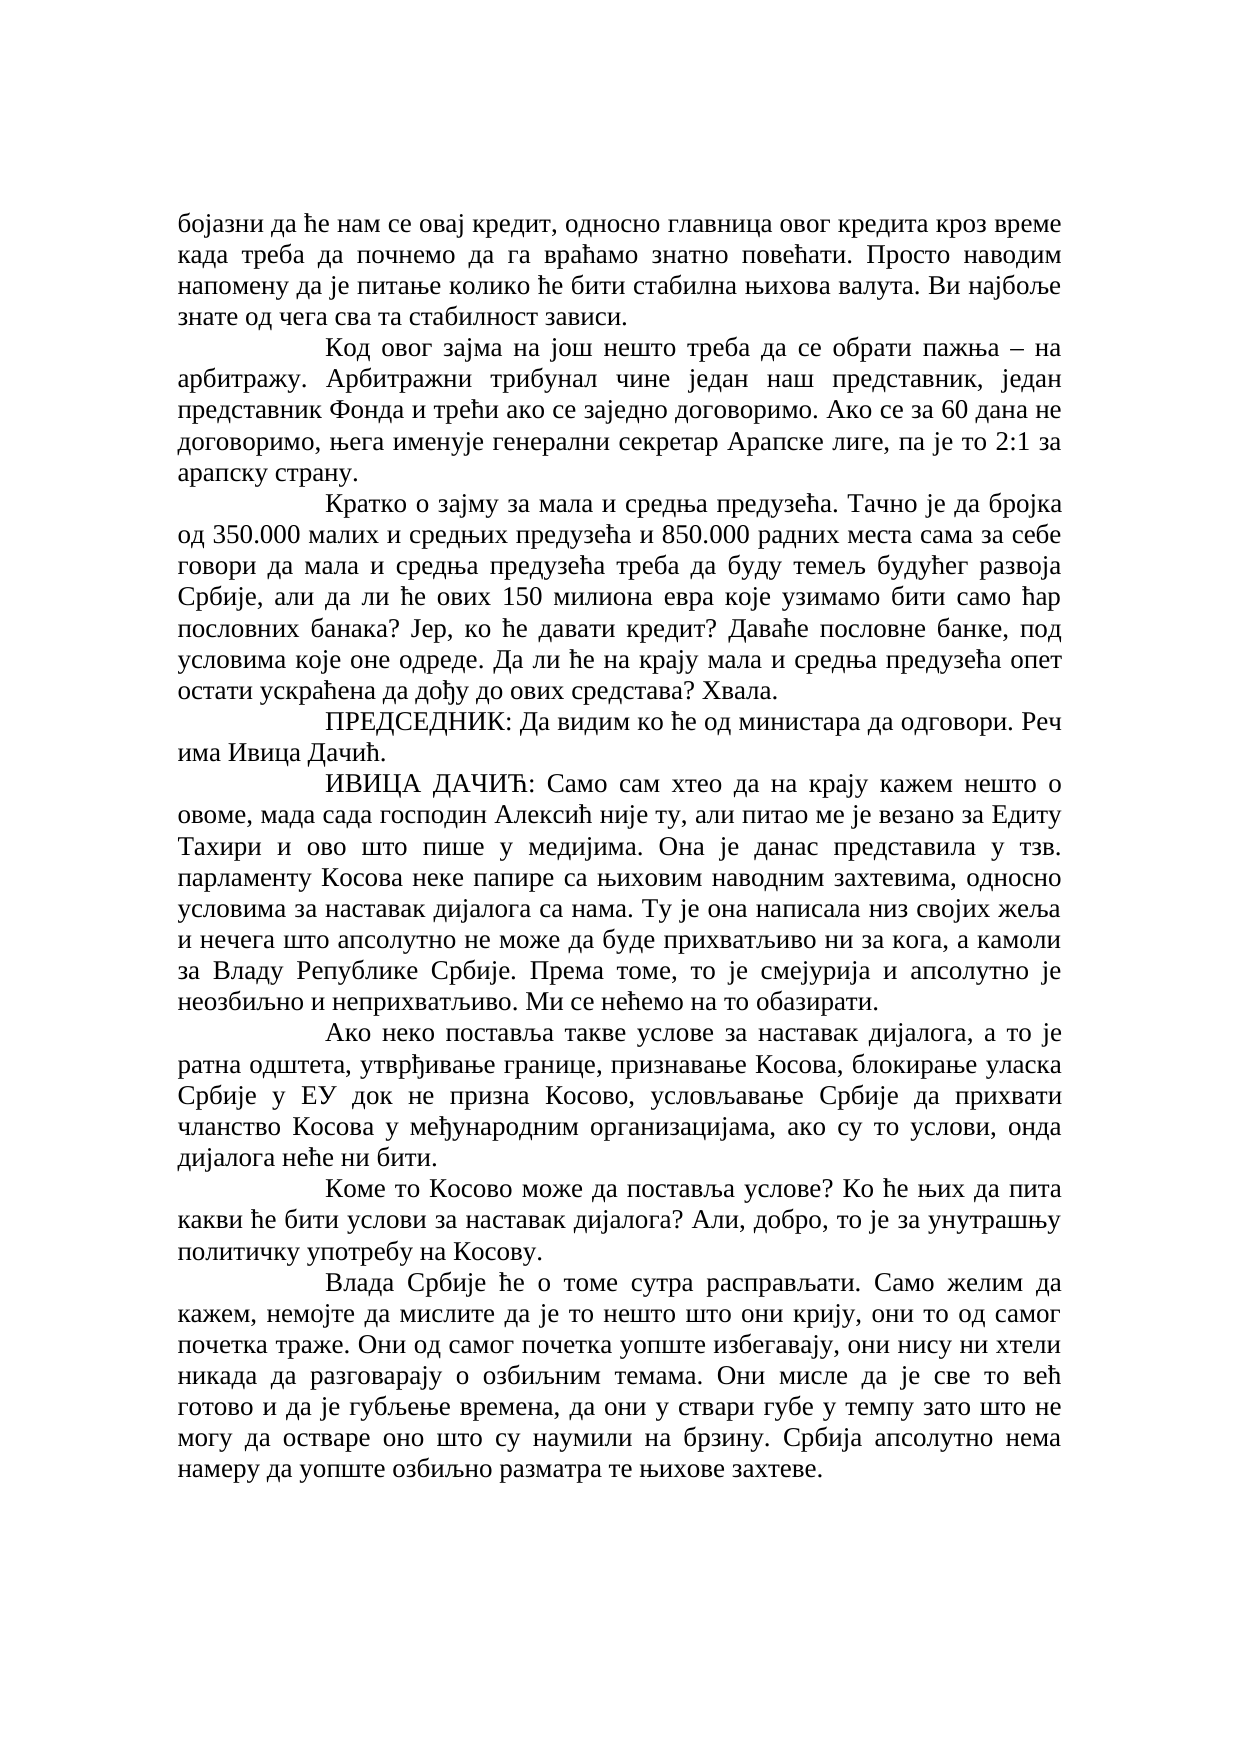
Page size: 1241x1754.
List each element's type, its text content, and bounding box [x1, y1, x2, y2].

text Ако неко поставља такве услове за наставак дијалога, а то је ратна одштета, утврђивање границе, признавање Косова, блокирање уласка Србије у ЕУ док не призна Косово, условљавање Србије да прихвати чланство Косова у међународним организацијама, ако су то услови, онда дијалога неће ни бити. [177, 1017, 1063, 1172]
text Влада Србије ће о томе сутра расправљати. Само желим да кажем, немојте да мислите да је то нешто што они крију, они то од самог почетка траже. Они од самог почетка уопште избегавају, они нису ни хтели никада да разговарају о озбиљним темама. Они мисле да је све то већ готово и да је губљење времена, да они у ствари губе у темпу зато што не могу да остваре оно што су наумили на брзину. Србија апсолутно нема намеру да уопште озбиљно разматра те њихове захтеве. [177, 1266, 1063, 1484]
text Кратко о зајму за мала и средња предузећа. Тачно је да бројка од 350.000 малих и средњих предузећа и 850.000 радних места сама за себе говори да мала и средња предузећа треба да буду темељ будућег развоја Србије, али да ли ће ових 150 милиона евра које узимамо бити само ћар пословних банака? Јер, ко ће давати кредит? Даваће пословне банке, под условима које оне одреде. Да ли ће на крају мала и средња предузећа опет остати ускраћена да дођу до ових средстава? Хвала. [177, 487, 1063, 705]
text ПРЕДСЕДНИК: Да видим ко ће од министара да одговори. Реч има Ивица Дачић. [177, 705, 1063, 767]
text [177, 207, 1063, 331]
text Код овог зајма на још нешто треба да се обрати пажња – на арбитражу. Арбитражни трибунал чине један наш представник, један представник Фонда и трећи ако се заједно договоримо. Ако се за 60 дана не договоримо, њега именује генерални секретар Арапске лиге, па је то 2:1 за арапску страну. [177, 331, 1063, 487]
text Коме то Косово може да поставља услове? Ко ће њих да пита какви ће бити услови за наставак дијалога? Али, добро, то је за унутрашњу политичку употребу на Косову. [177, 1172, 1063, 1266]
text ИВИЦА ДАЧИЋ: Само сам хтео да на крају кажем нешто о овоме, мада сада господин Алексић није ту, али питао ме је везано за Едиту Тахири и ово што пише у медијима. Она је данас представила у тзв. парламенту Косова неке папире са њиховим наводним захтевима, односно условима за наставак дијалога са нама. Ту је она написала низ својих жеља и нечега што апсолутно не може да буде прихватљиво ни за кога, а камоли за Владу Републике Србије. Према томе, то је смејурија и апсолутно је неозбиљно и неприхватљиво. Ми се нећемо на то обазирати. [177, 767, 1063, 1017]
